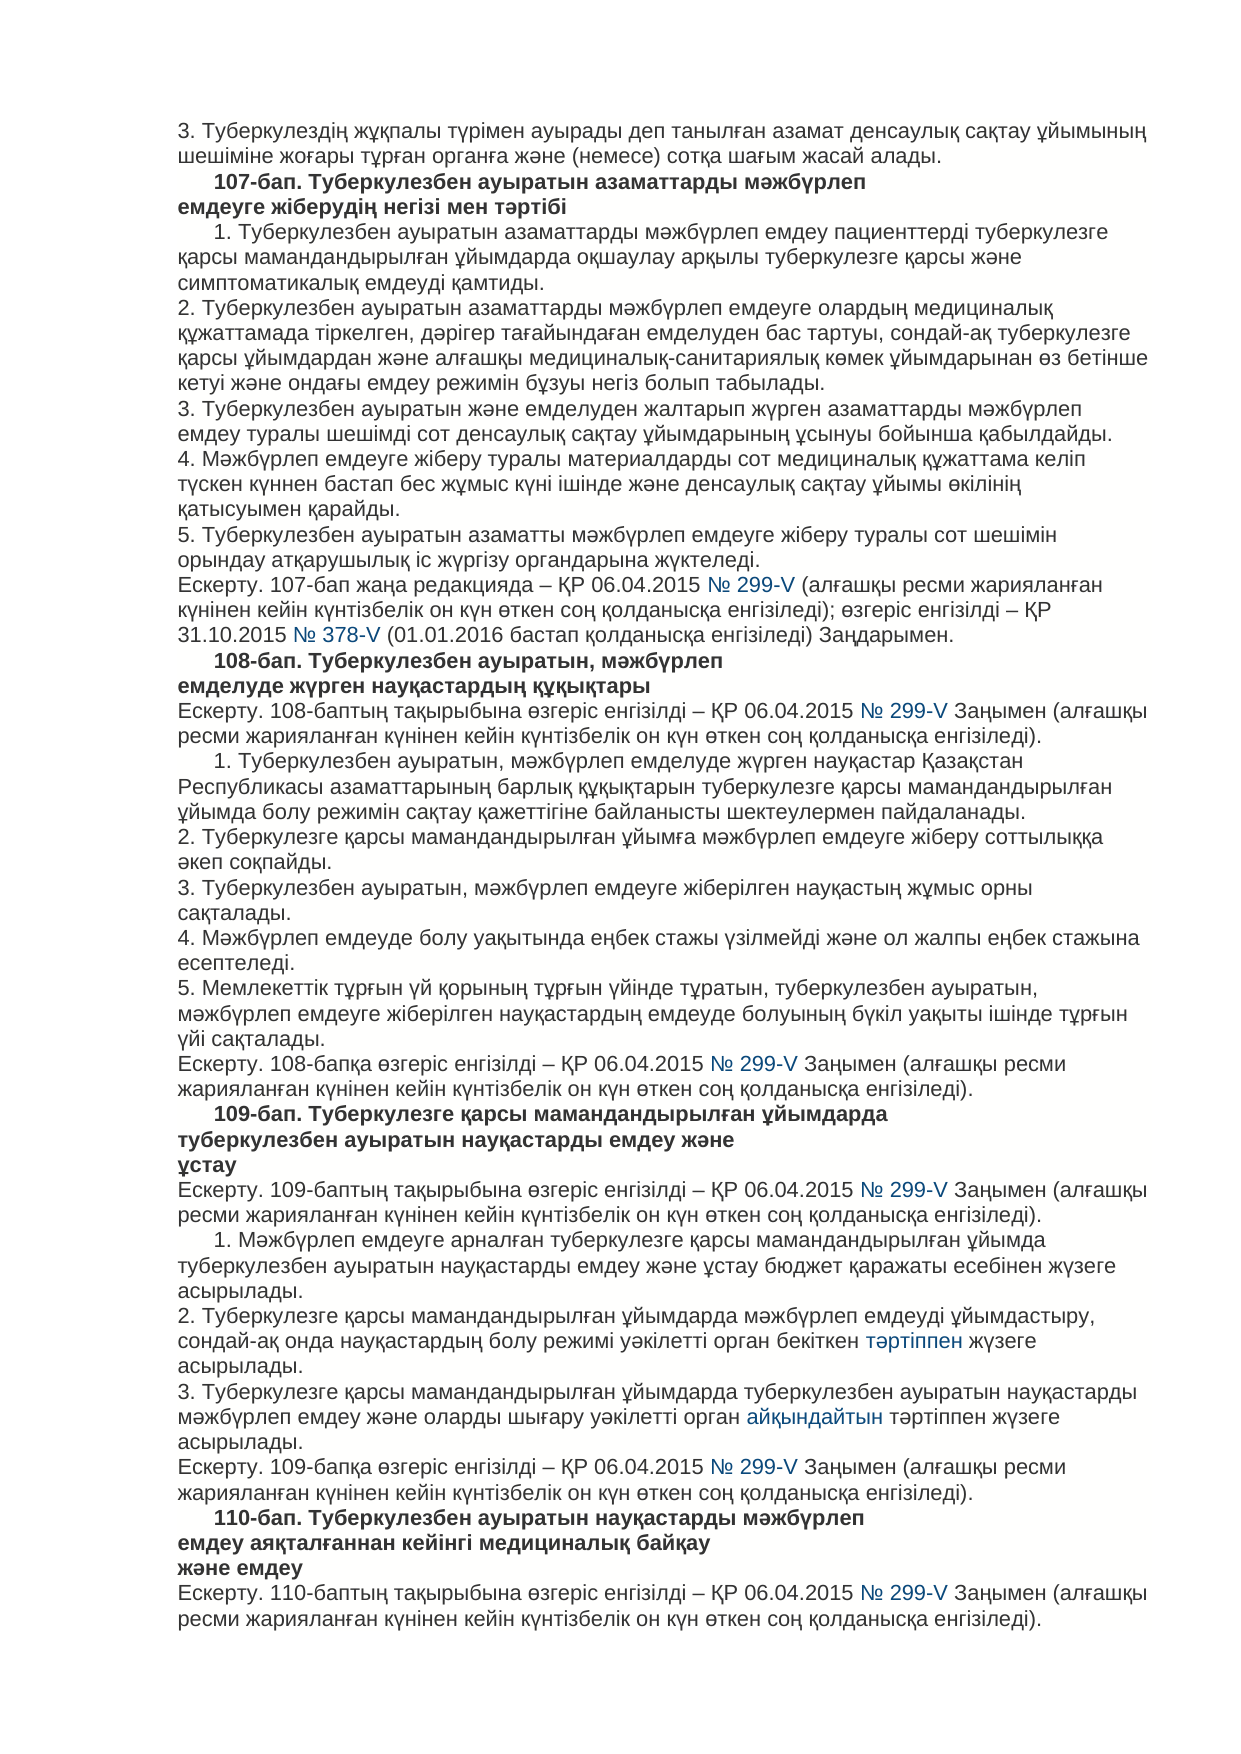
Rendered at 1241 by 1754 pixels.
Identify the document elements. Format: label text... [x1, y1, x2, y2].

text 108-бап. Туберкулезбен ауыратын, мәжбүрлеп емделуде жүрген науқастардың құқықтары [177, 647, 1152, 698]
text 1. Мәжбүрлеп емдеуге арналған туберкулезге қарсы мамандандырылған ұйымда туберкулезбен ауыратын науқастарды емдеу және ұстау бюджет қаражаты есебінен жүзеге асырылады. 2. Туберкулезге қарсы мамандандырылған ұйымдарда мәжбүрлеп емдеуді ұйымдастыру, сондай-ақ онда науқастардың болу режимі уәкілетті орган бекіткен тәртіппен жүзеге асырылады. 3. Туберкулезге қарсы мамандандырылған ұйымдарда туберкулезбен ауыратын науқастарды мәжбүрлеп емдеу және оларды шығару уәкілетті орган айқындайтын тәртіппен жүзеге асырылады. Ескерту. 109-бапқа өзгеріс енгізілді – ҚР 06.04.2015 № 299-V Заңымен (алғашқы ресми жарияланған күнінен кейін күнтізбелік он күн өткен соң қолданысқа енгізіледі). [177, 1227, 1152, 1504]
text Ескерту. 109-баптың тақырыбына өзгеріс енгізілді – ҚР 06.04.2015 № 299-V Заңымен (алғашқы ресми жарияланған күнінен кейін күнтізбелік он күн өткен соң қолданысқа енгізіледі). [177, 1177, 1152, 1227]
text 1. Туберкулезбен ауыратын, мәжбүрлеп емделуде жүрген науқастар Қазақстан Республикасы азаматтарының барлық құқықтарын туберкулезге қарсы мамандандырылған ұйымда болу режимін сақтау қажеттігіне байланысты шектеулермен пайдаланады. 2. Туберкулезге қарсы мамандандырылған ұйымға мәжбүрлеп емдеуге жіберу соттылыққа әкеп соқпайды. 3. Туберкулезбен ауыратын, мәжбүрлеп емдеуге жіберілген науқастың жұмыс орны сақталады. 4. Мәжбүрлеп емдеуде болу уақытында еңбек стажы үзілмейді және ол жалпы еңбек стажына есептеледі. 5. Мемлекеттік тұрғын үй қорының тұрғын үйінде тұратын, туберкулезбен ауыратын, мәжбүрлеп емдеуге жіберілген науқастардың емдеуде болуының бүкіл уақыты ішінде тұрғын үйі сақталады. Ескерту. 108-бапқа өзгеріс енгізілді – ҚР 06.04.2015 № 299-V Заңымен (алғашқы ресми жарияланған күнінен кейін күнтізбелік он күн өткен соң қолданысқа енгізіледі). [177, 748, 1152, 1101]
text 109-бап. Туберкулезге қарсы мамандандырылған ұйымдарда туберкулезбен ауыратын науқастарды емдеу және ұстау [177, 1101, 1152, 1177]
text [177, 118, 1152, 168]
text 107-бап. Туберкулезбен ауыратын азаматтарды мәжбүрлеп емдеуге жiберудiң негiзi мен тәртiбi [177, 168, 1152, 219]
text 110-бап. Туберкулезбен ауыратын науқастарды мәжбүрлеп емдеу аяқталғаннан кейінгі медициналық байқау және емдеу [177, 1504, 1152, 1580]
text 1. Туберкулезбен ауыратын азаматтарды мәжбүрлеп емдеу пациенттерді туберкулезге қарсы мамандандырылған ұйымдарда оқшаулау арқылы туберкулезге қарсы және симптоматикалық емдеуді қамтиды. 2. Туберкулезбен ауыратын азаматтарды мәжбүрлеп емдеуге олардың медициналық құжаттамада тіркелген, дәрігер тағайындаған емделуден бас тартуы, сондай-ақ туберкулезге қарсы ұйымдардан және алғашқы медициналық-санитариялық көмек ұйымдарынан өз бетінше кетуі және ондағы емдеу режимін бұзуы негіз болып табылады. 3. Туберкулезбен ауыратын және емделуден жалтарып жүрген азаматтарды мәжбүрлеп емдеу туралы шешімді сот денсаулық сақтау ұйымдарының ұсынуы бойынша қабылдайды. 4. Мәжбүрлеп емдеуге жіберу туралы материалдарды сот медициналық құжаттама келіп түскен күннен бастап бес жұмыс күні ішінде және денсаулық сақтау ұйымы өкілінің қатысуымен қарайды. 5. Туберкулезбен ауыратын азаматты мәжбүрлеп емдеуге жіберу туралы сот шешімін орындау атқарушылық іс жүргізу органдарына жүктеледі. Ескерту. 107-бап жаңа редакцияда – ҚР 06.04.2015 № 299-V (алғашқы ресми жарияланған күнінен кейін күнтізбелік он күн өткен соң қолданысқа енгізіледі); өзгеріс енгізілді – ҚР 31.10.2015 № 378-V (01.01.2016 бастап қолданысқа енгізіледі) Заңдарымен. [177, 219, 1152, 647]
text Ескерту. 108-баптың тақырыбына өзгеріс енгізілді – ҚР 06.04.2015 № 299-V Заңымен (алғашқы ресми жарияланған күнінен кейін күнтізбелік он күн өткен соң қолданысқа енгізіледі). [177, 698, 1152, 748]
text Ескерту. 110-баптың тақырыбына өзгеріс енгізілді – ҚР 06.04.2015 № 299-V Заңымен (алғашқы ресми жарияланған күнінен кейін күнтізбелік он күн өткен соң қолданысқа енгізіледі). [177, 1580, 1152, 1631]
